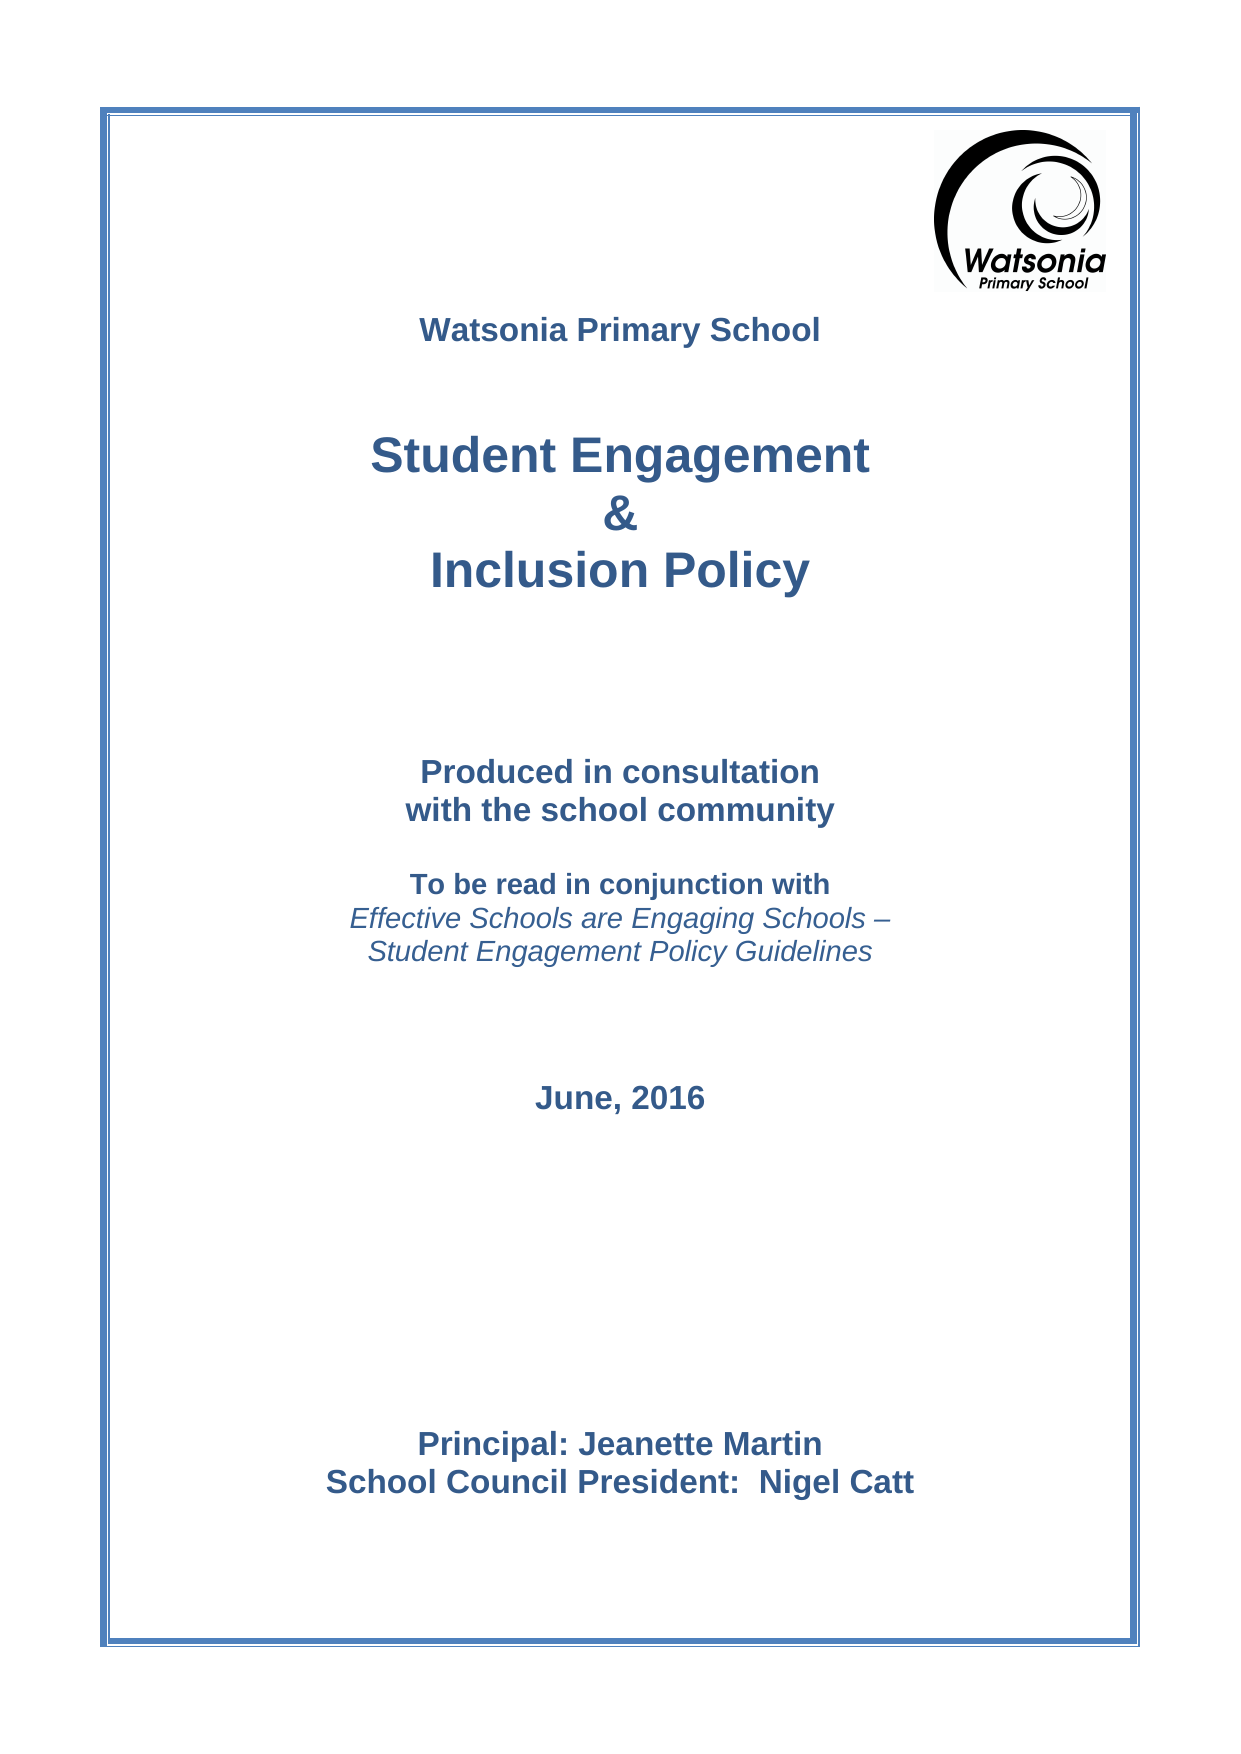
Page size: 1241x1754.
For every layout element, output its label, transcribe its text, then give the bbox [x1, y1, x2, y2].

text Produced in consultation [118, 752, 1122, 790]
text with the school community [118, 790, 1122, 829]
text To be read in conjunction with [118, 867, 1122, 901]
text Watsonia Primary School [118, 310, 1122, 349]
text & [118, 483, 1122, 541]
text June, 2016 [118, 1078, 1122, 1117]
picture [934, 130, 1106, 292]
text Inclusion Policy [118, 541, 1122, 598]
text Principal: Jeanette Martin [118, 1424, 1122, 1463]
text School Council President: Nigel Catt [118, 1463, 1122, 1501]
text Student Engagement [118, 426, 1122, 483]
text Effective Schools are Engaging Schools – [118, 901, 1122, 934]
text Student Engagement Policy Guidelines [118, 934, 1122, 968]
